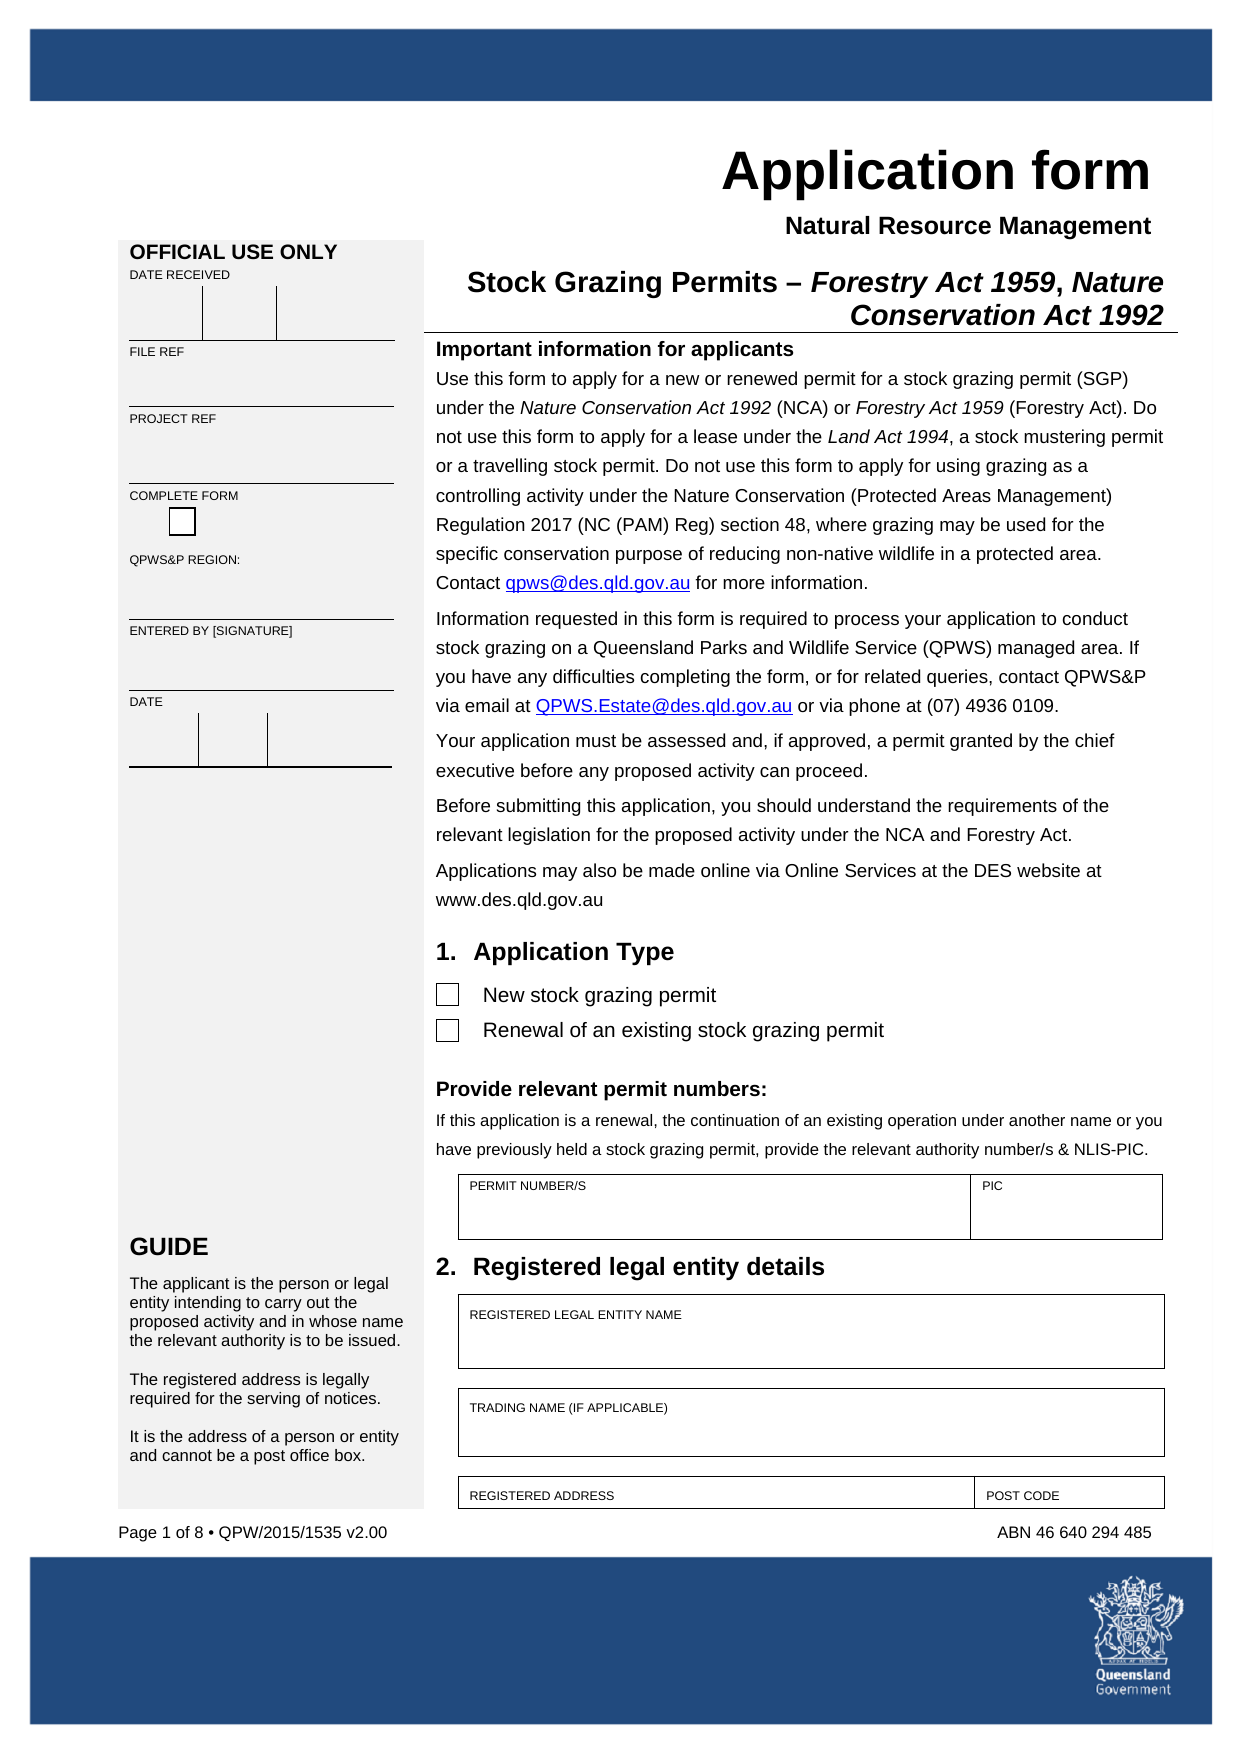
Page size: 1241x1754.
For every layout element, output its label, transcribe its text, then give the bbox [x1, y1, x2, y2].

picture [0, 0, 1241, 1754]
table_header OFFICIAL USE ONLY DATE RECEIVED FILE REF PROJECT REF COMPLETE FORM QPWS&P REGION: ENTERED BY [SIGNATURE] DATE GUIDE The applicant is the person or legal entity intending to carry out the proposed activity and in whose name the relevant authority is to be issued. The registered address is legally required for the serving of notices. It is the address of a person or entity and cannot be a post office box. [118, 240, 424, 1509]
table_header Stock Grazing Permits – Forestry Act 1959, Nature Conservation Act 1992 [424, 240, 1178, 332]
